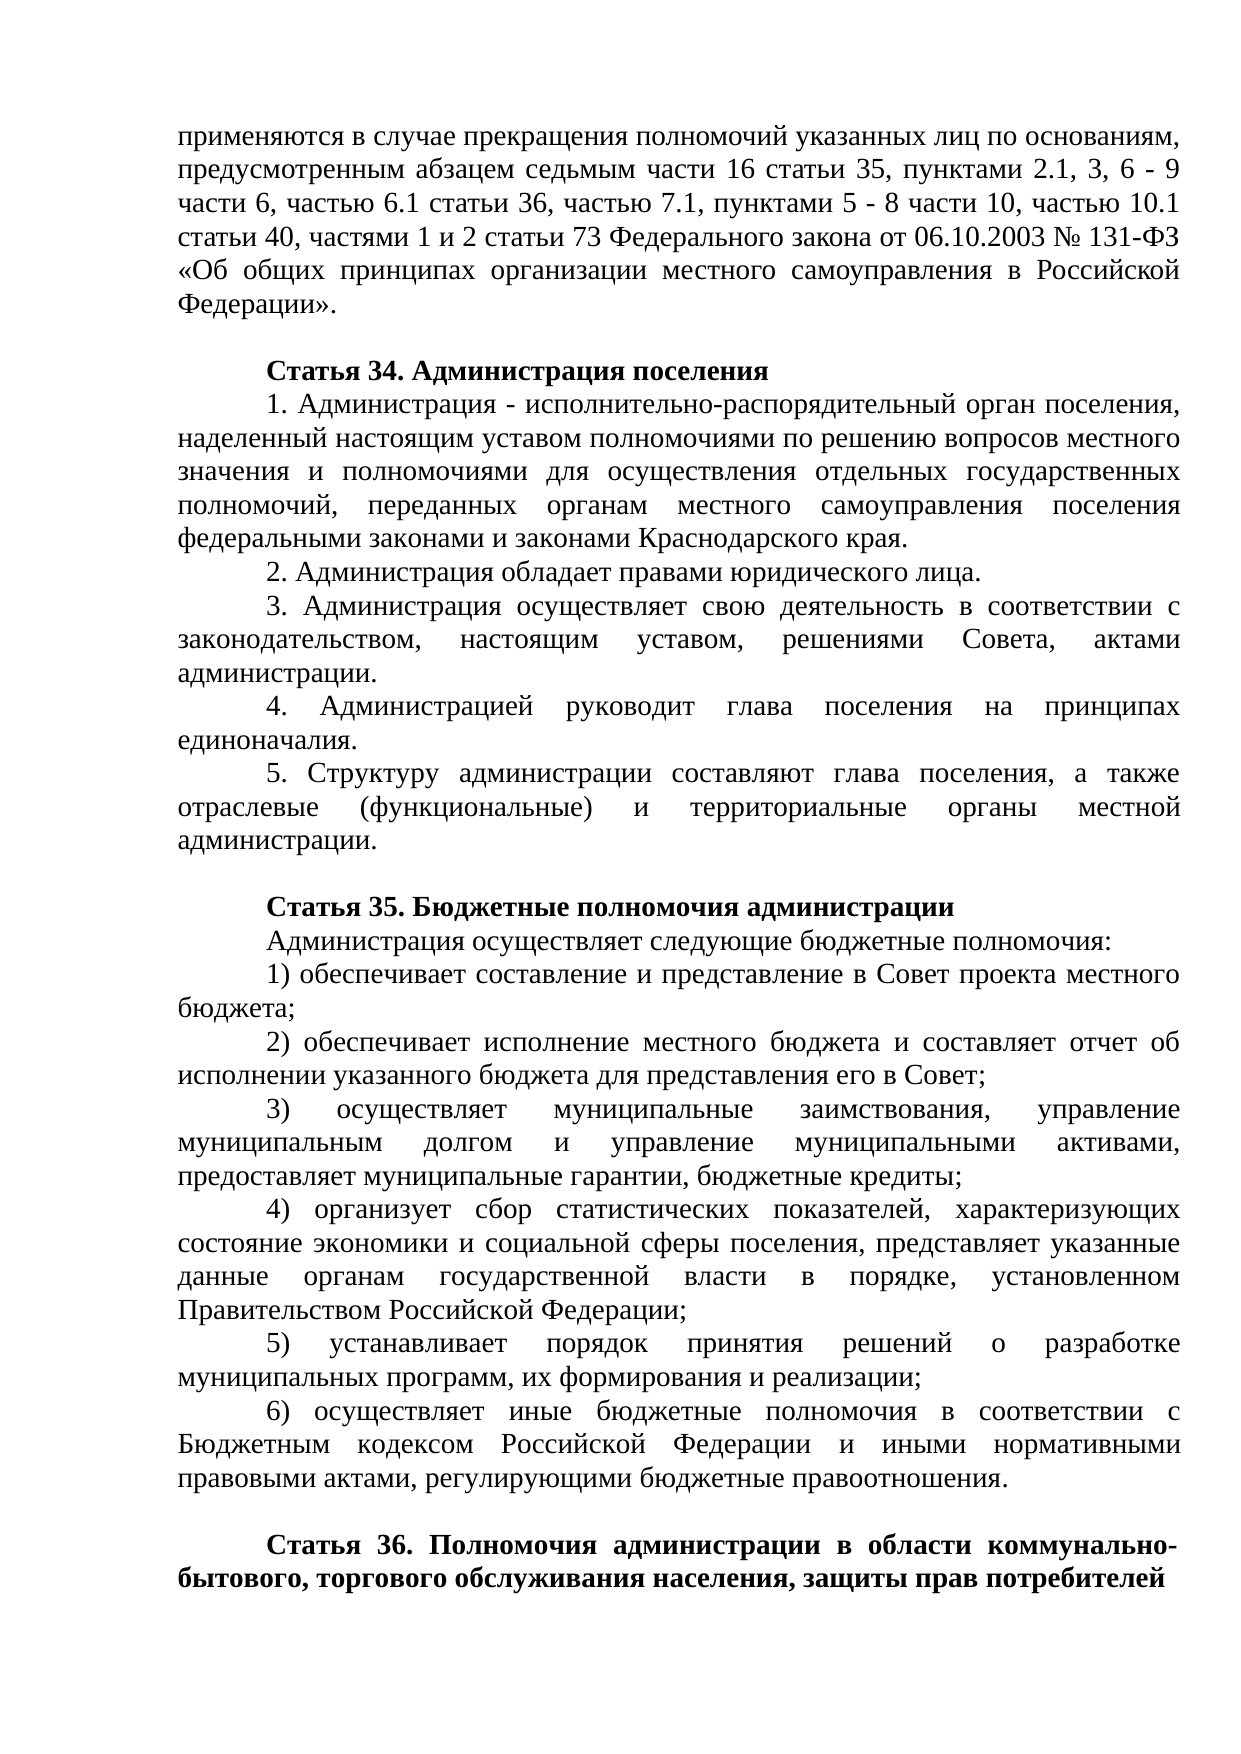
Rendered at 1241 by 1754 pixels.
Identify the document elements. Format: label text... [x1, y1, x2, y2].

text Статья 36. Полномочия администрации в области коммунально-бытового, торгового обслуживания населения, защиты прав потребителей [177, 1527, 1178, 1594]
text 1. Администрация - исполнительно-распорядительный орган поселения, наделенный настоящим уставом полномочиями по решению вопросов местного значения и полномочиями для осуществления отдельных государственных полномочий, переданных органам местного самоуправления поселения федеральными законами и законами Краснодарского края. [177, 386, 1181, 554]
text 3. Администрация осуществляет свою деятельность в соответствии с законодательством, настоящим уставом, решениями Совета, актами администрации. [177, 588, 1181, 688]
text 6) осуществляет иные бюджетные полномочия в соответствии с Бюджетным кодексом Российской Федерации и иными нормативными правовыми актами, регулирующими бюджетные правоотношения. [177, 1393, 1181, 1493]
text 3) осуществляет муниципальные заимствования, управление муниципальным долгом и управление муниципальными активами, предоставляет муниципальные гарантии, бюджетные кредиты; [177, 1091, 1181, 1191]
text Администрация осуществляет следующие бюджетные полномочия: [177, 923, 1181, 957]
text 2. Администрация обладает правами юридического лица. [177, 554, 1181, 588]
text 5. Структуру администрации составляют глава поселения, а также отраслевые (функциональные) и территориальные органы местной администрации. [177, 755, 1181, 856]
text 1) обеспечивает составление и представление в Совет проекта местного бюджета; [177, 957, 1181, 1024]
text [177, 118, 1181, 319]
text 4. Администрацией руководит глава поселения на принципах единоначалия. [177, 688, 1181, 755]
text Статья 35. Бюджетные полномочия администрации [177, 889, 1181, 923]
text 5) устанавливает порядок принятия решений о разработке муниципальных программ, их формирования и реализации; [177, 1326, 1181, 1393]
text 4) организует сбор статистических показателей, характеризующих состояние экономики и социальной сферы поселения, представляет указанные данные органам государственной власти в порядке, установленном Правительством Российской Федерации; [177, 1191, 1181, 1326]
text 2) обеспечивает исполнение местного бюджета и составляет отчет об исполнении указанного бюджета для представления его в Совет; [177, 1024, 1181, 1091]
text Статья 34. Администрация поселения [177, 353, 1181, 386]
